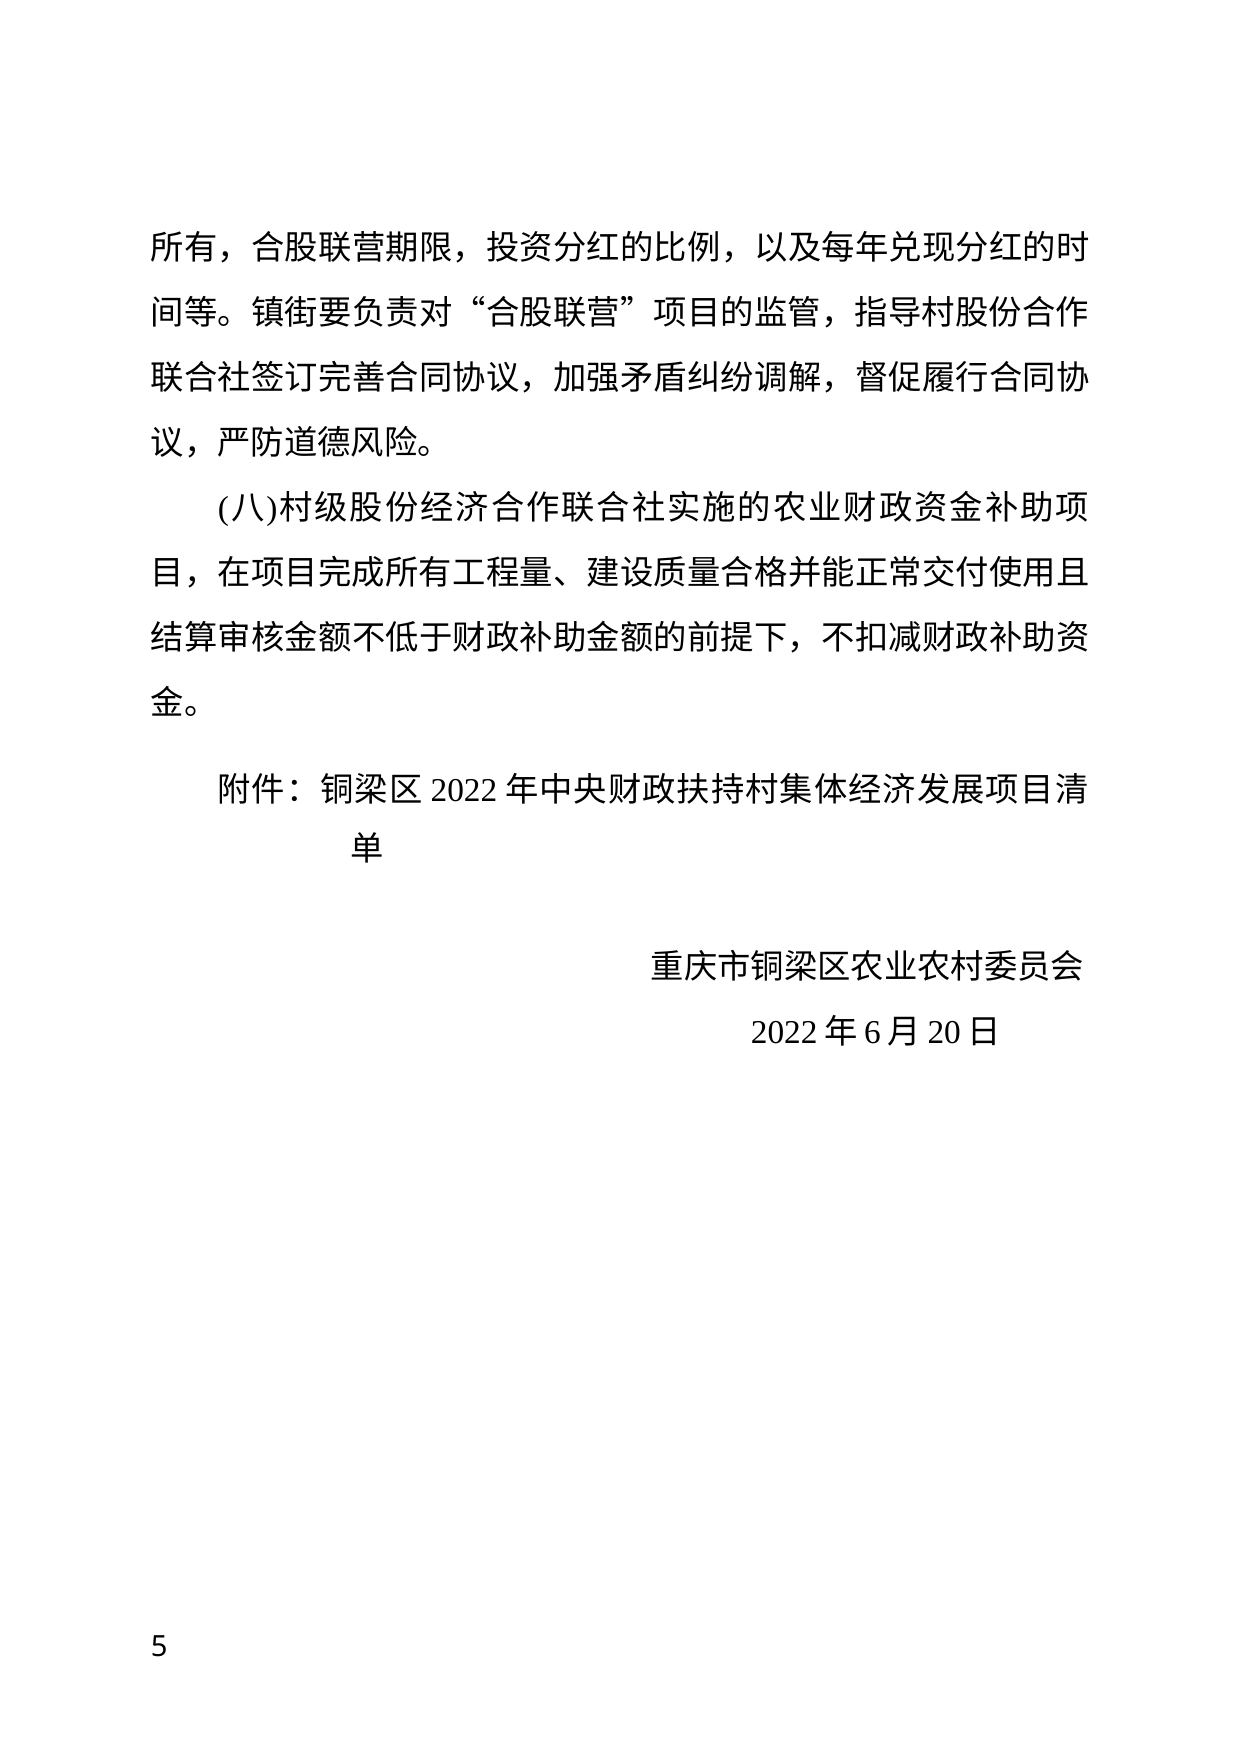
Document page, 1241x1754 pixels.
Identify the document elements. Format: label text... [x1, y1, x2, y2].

text 附件：铜梁区2022年中央财政扶持村集体经济发展项目清单 [217, 754, 1089, 872]
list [151, 212, 1089, 472]
list (八)村级股份经济合作联合社实施的农业财政资金补助项目，在项目完成所有工程量、建设质量合格并能正常交付使用且结算审核金额不低于财政补助金额的前提下，不扣减财政补助资金。 [151, 472, 1089, 732]
text 重庆市铜梁区农业农村委员会 [151, 932, 1089, 997]
text 2022年6月20日 [151, 997, 1089, 1062]
